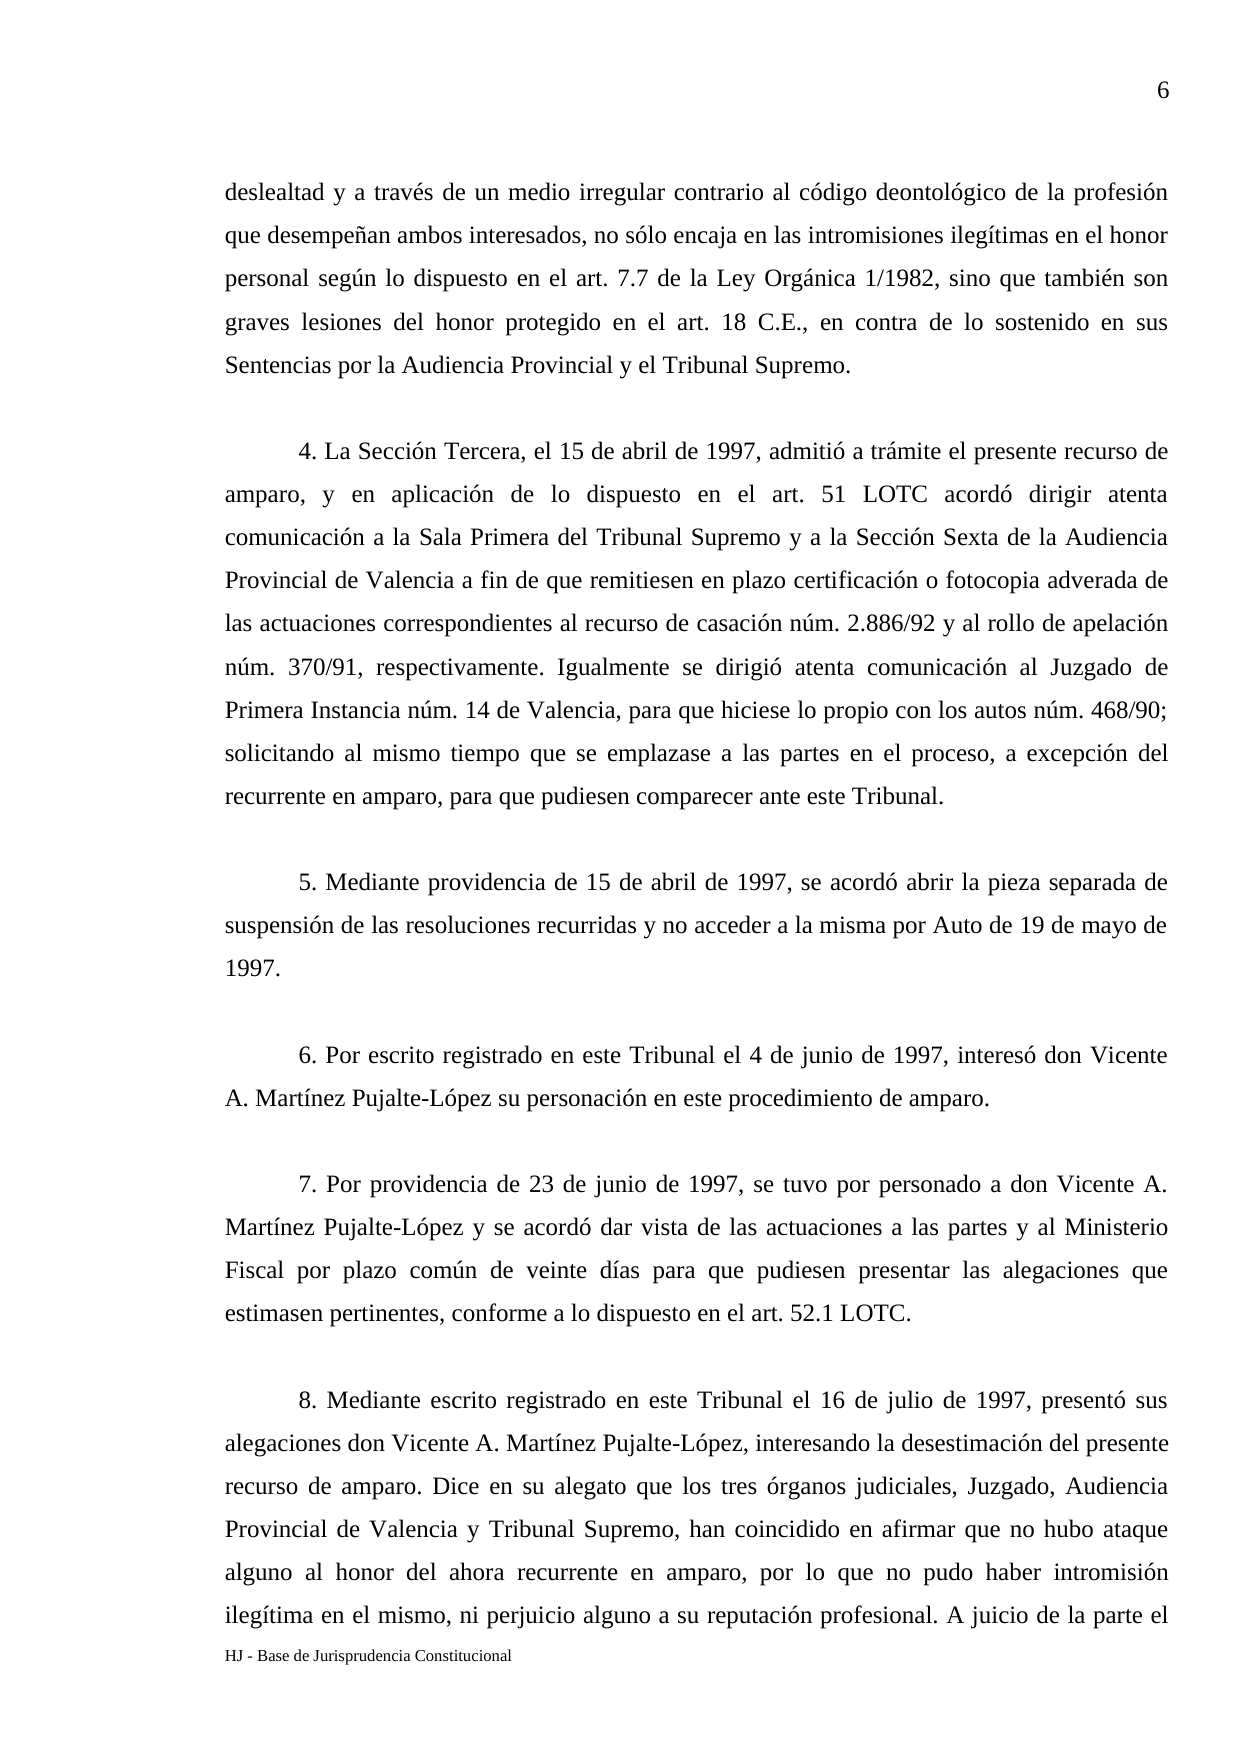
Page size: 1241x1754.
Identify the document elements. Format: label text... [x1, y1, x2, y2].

text 4. La Sección Tercera, el 15 de abril de 1997, admitió a trámite el presente recurso de amparo, y en aplicación de lo dispuesto en el art. 51 LOTC acordó dirigir atenta comunicación a la Sala Primera del Tribunal Supremo y a la Sección Sexta de la Audiencia Provincial de Valencia a fin de que remitiesen en plazo certificación o fotocopia adverada de las actuaciones correspondientes al recurso de casación núm. 2.886/92 y al rollo de apelación núm. 370/91, respectivamente. Igualmente se dirigió atenta comunicación al Juzgado de Primera Instancia núm. 14 de Valencia, para que hiciese lo propio con los autos núm. 468/90; solicitando al mismo tiempo que se emplazase a las partes en el proceso, a excepción del recurrente en amparo, para que pudiesen comparecer ante este Tribunal. [224, 436, 1169, 810]
text 6. Por escrito registrado en este Tribunal el 4 de junio de 1997, interesó don Vicente A. Martínez Pujalte-López su personación en este procedimiento de amparo. [224, 1040, 1169, 1112]
text 7. Por providencia de 23 de junio de 1997, se tuvo por personado a don Vicente A. Martínez Pujalte-López y se acordó dar vista de las actuaciones a las partes y al Ministerio Fiscal por plazo común de veinte días para que pudiesen presentar las alegaciones que estimasen pertinentes, conforme a lo dispuesto en el art. 52.1 LOTC. [224, 1169, 1169, 1327]
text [224, 1385, 1169, 1629]
text 5. Mediante providencia de 15 de abril de 1997, se acordó abrir la pieza separada de suspensión de las resoluciones recurridas y no acceder a la misma por Auto de 19 de mayo de 1997. [224, 867, 1169, 982]
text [224, 177, 1169, 378]
